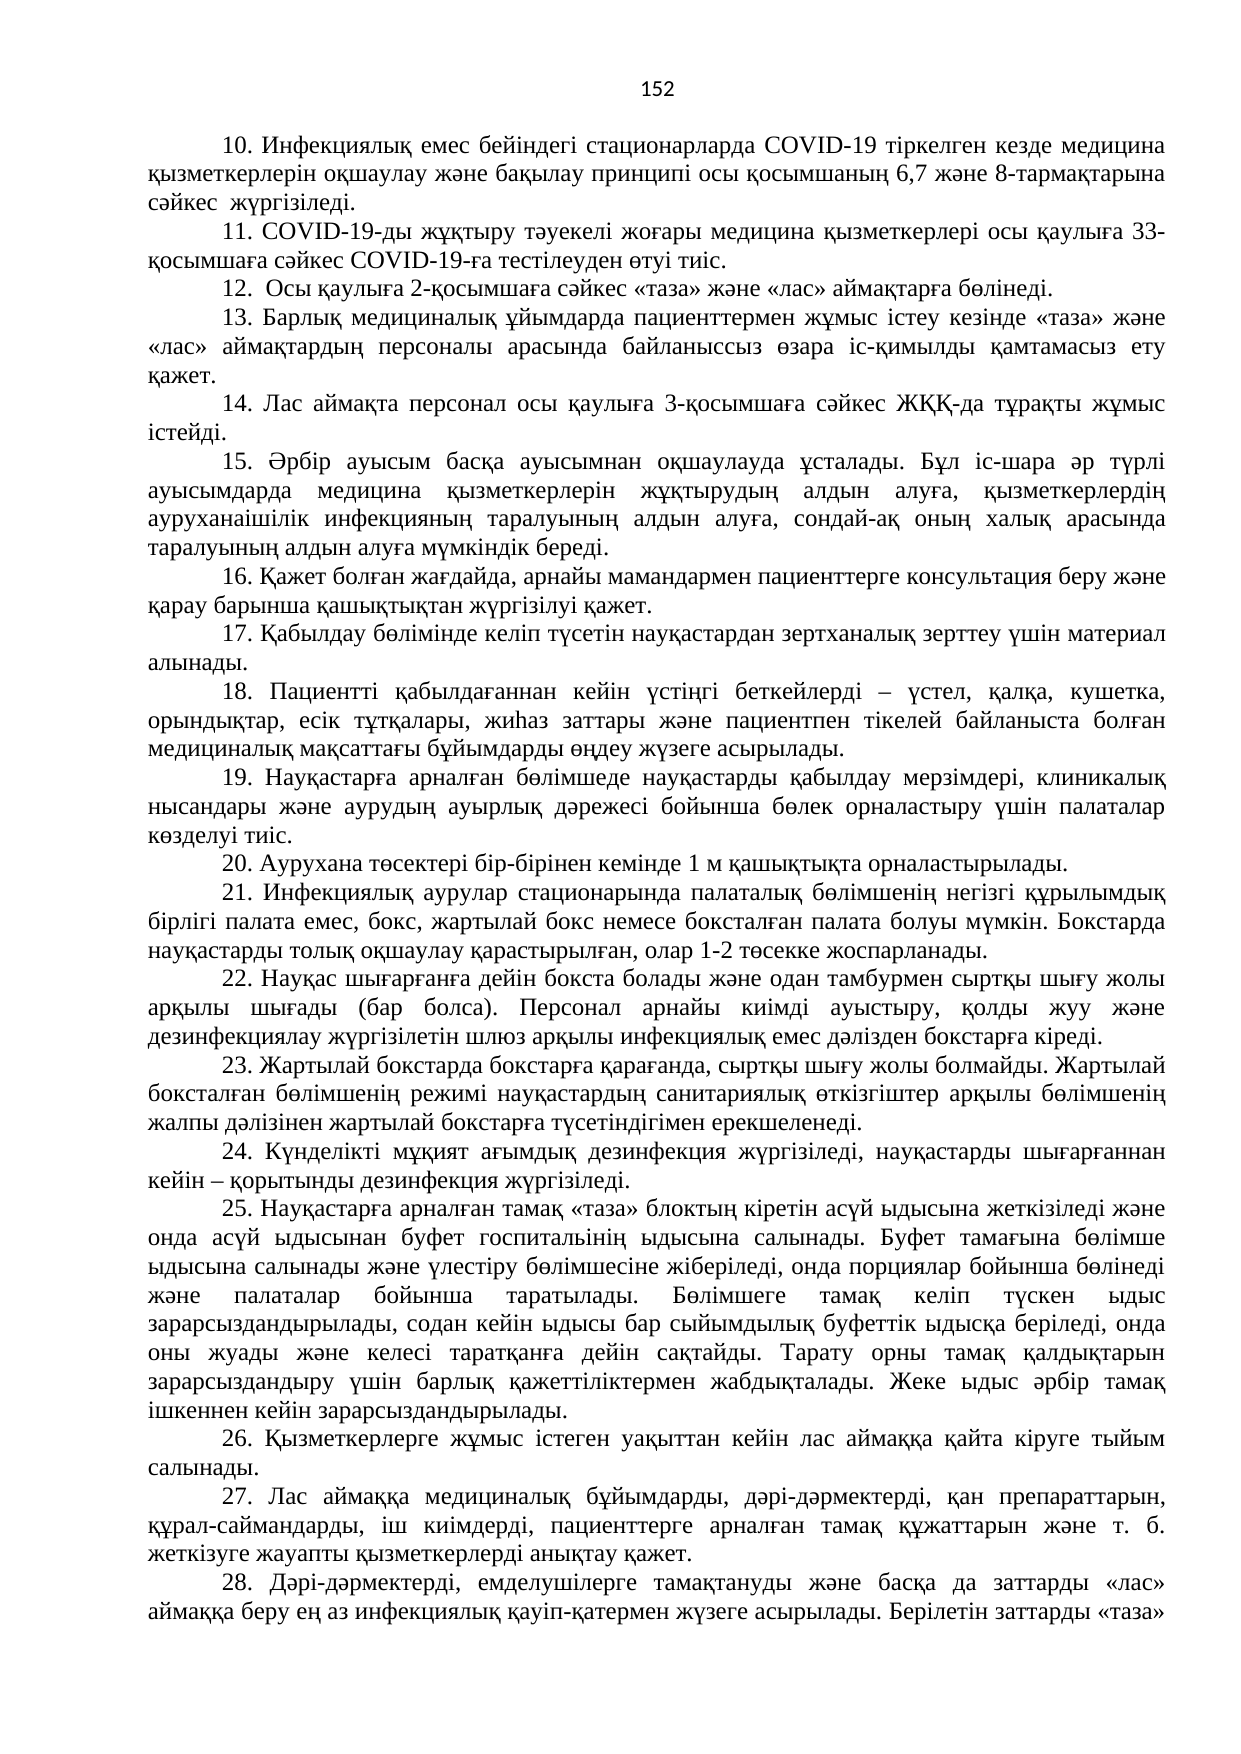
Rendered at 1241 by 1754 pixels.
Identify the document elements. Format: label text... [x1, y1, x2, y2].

list 12. Осы қаулыға 2-қосымшаға сәйкес «таза» және «лас» аймақтарға бөлінеді. [148, 273, 1167, 302]
list 25. Науқастарға арналған тамақ «таза» блоктың кіретін асүй ыдысына жеткізіледі және онда асүй ыдысынан буфет госпитальінің ыдысына салынады. Буфет тамағына бөлімше ыдысына салынады және үлестіру бөлімшесіне жіберіледі, онда порциялар бойынша бөлінеді және палаталар бойынша таратылады. Бөлімшеге тамақ келіп түскен ыдыс зарарсыздандырылады, содан кейін ыдысы бар сыйымдылық буфеттік ыдысқа беріледі, онда оны жуады және келесі таратқанға дейін сақтайды. Тарату орны тамақ қалдықтарын зарарсыздандыру үшін барлық қажеттіліктермен жабдықталады. Жеке ыдыс әрбір тамақ ішкеннен кейін зарарсыздандырылады. [148, 1193, 1167, 1423]
list 11. COVID-19-ды жұқтыру тәуекелі жоғары медицина қызметкерлері осы қаулыға 33-қосымшаға сәйкес COVID-19-ға тестілеуден өтуі тиіс. [148, 216, 1167, 273]
list 18. Пациентті қабылдағаннан кейін үстіңгі беткейлерді – үстел, қалқа, кушетка, орындықтар, есік тұтқалары, жиһаз заттары және пациентпен тікелей байланыста болған медициналық мақсаттағы бұйымдарды өңдеу жүзеге асырылады. [148, 676, 1167, 762]
list 15. Әрбір ауысым басқа ауысымнан оқшаулауда ұсталады. Бұл іс-шара әр түрлі ауысымдарда медицина қызметкерлерін жұқтырудың алдын алуға, қызметкерлердің ауруханаішілік инфекцияның таралуының алдын алуға, сондай-ақ оның халық арасында таралуының алдын алуға мүмкіндік береді. [148, 446, 1167, 561]
list 14. Лас аймақта персонал осы қаулыға 3-қосымшаға сәйкес ЖҚҚ-да тұрақты жұмыс істейді. [148, 388, 1167, 446]
list 13. Барлық медициналық ұйымдарда пациенттермен жұмыс істеу кезінде «таза» және «лас» аймақтардың персоналы арасында байланыссыз өзара іс-қимылды қамтамасыз ету қажет. [148, 302, 1167, 388]
list 16. Қажет болған жағдайда, арнайы мамандармен пациенттерге консультация беру және қарау барынша қашықтықтан жүргізілуі қажет. [148, 561, 1167, 618]
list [148, 1567, 1167, 1625]
list 10. Инфекциялық емес бейіндегі стационарларда COVID-19 тіркелген кезде медицина қызметкерлерін оқшаулау және бақылау принципі осы қосымшаның 6,7 және 8-тармақтарына сәйкес жүргізіледі. [148, 130, 1167, 216]
list 26. Қызметкерлерге жұмыс істеген уақыттан кейін лас аймаққа қайта кіруге тыйым салынады. [148, 1423, 1167, 1481]
list 23. Жартылай бокстарда бокстарға қарағанда, сыртқы шығу жолы болмайды. Жартылай боксталған бөлімшенің режимі науқастардың санитариялық өткізгіштер арқылы бөлімшенің жалпы дәлізінен жартылай бокстарға түсетіндігімен ерекшеленеді. [148, 1050, 1167, 1136]
list 17. Қабылдау бөлімінде келіп түсетін науқастардан зертханалық зерттеу үшін материал алынады. [148, 618, 1167, 676]
list 27. Лас аймаққа медициналық бұйымдарды, дәрі-дәрмектерді, қан препараттарын, құрал-саймандарды, іш киімдерді, пациенттерге арналған тамақ құжаттарын және т. б. жеткізуге жауапты қызметкерлерді анықтау қажет. [148, 1481, 1167, 1567]
list 22. Науқас шығарғанға дейін бокста болады және одан тамбурмен сыртқы шығу жолы арқылы шығады (бар болса). Персонал арнайы киімді ауыстыру, қолды жуу және дезинфекциялау жүргізілетін шлюз арқылы инфекциялық емес дәлізден бокстарға кіреді. [148, 963, 1167, 1050]
list 19. Науқастарға арналған бөлімшеде науқастарды қабылдау мерзімдері, клиникалық нысандары және аурудың ауырлық дәрежесі бойынша бөлек орналастыру үшін палаталар көзделуі тиіс. [148, 762, 1167, 848]
list 20. Аурухана төсектері бір-бірінен кемінде 1 м қашықтықта орналастырылады. [148, 848, 1167, 877]
list 21. Инфекциялық аурулар стационарында палаталық бөлімшенің негізгі құрылымдық бірлігі палата емес, бокс, жартылай бокс немесе боксталған палата болуы мүмкін. Бокстарда науқастарды толық оқшаулау қарастырылған, олар 1-2 төсекке жоспарланады. [148, 877, 1167, 963]
list 24. Күнделікті мұқият ағымдық дезинфекция жүргізіледі, науқастарды шығарғаннан кейін – қорытынды дезинфекция жүргізіледі. [148, 1136, 1167, 1193]
